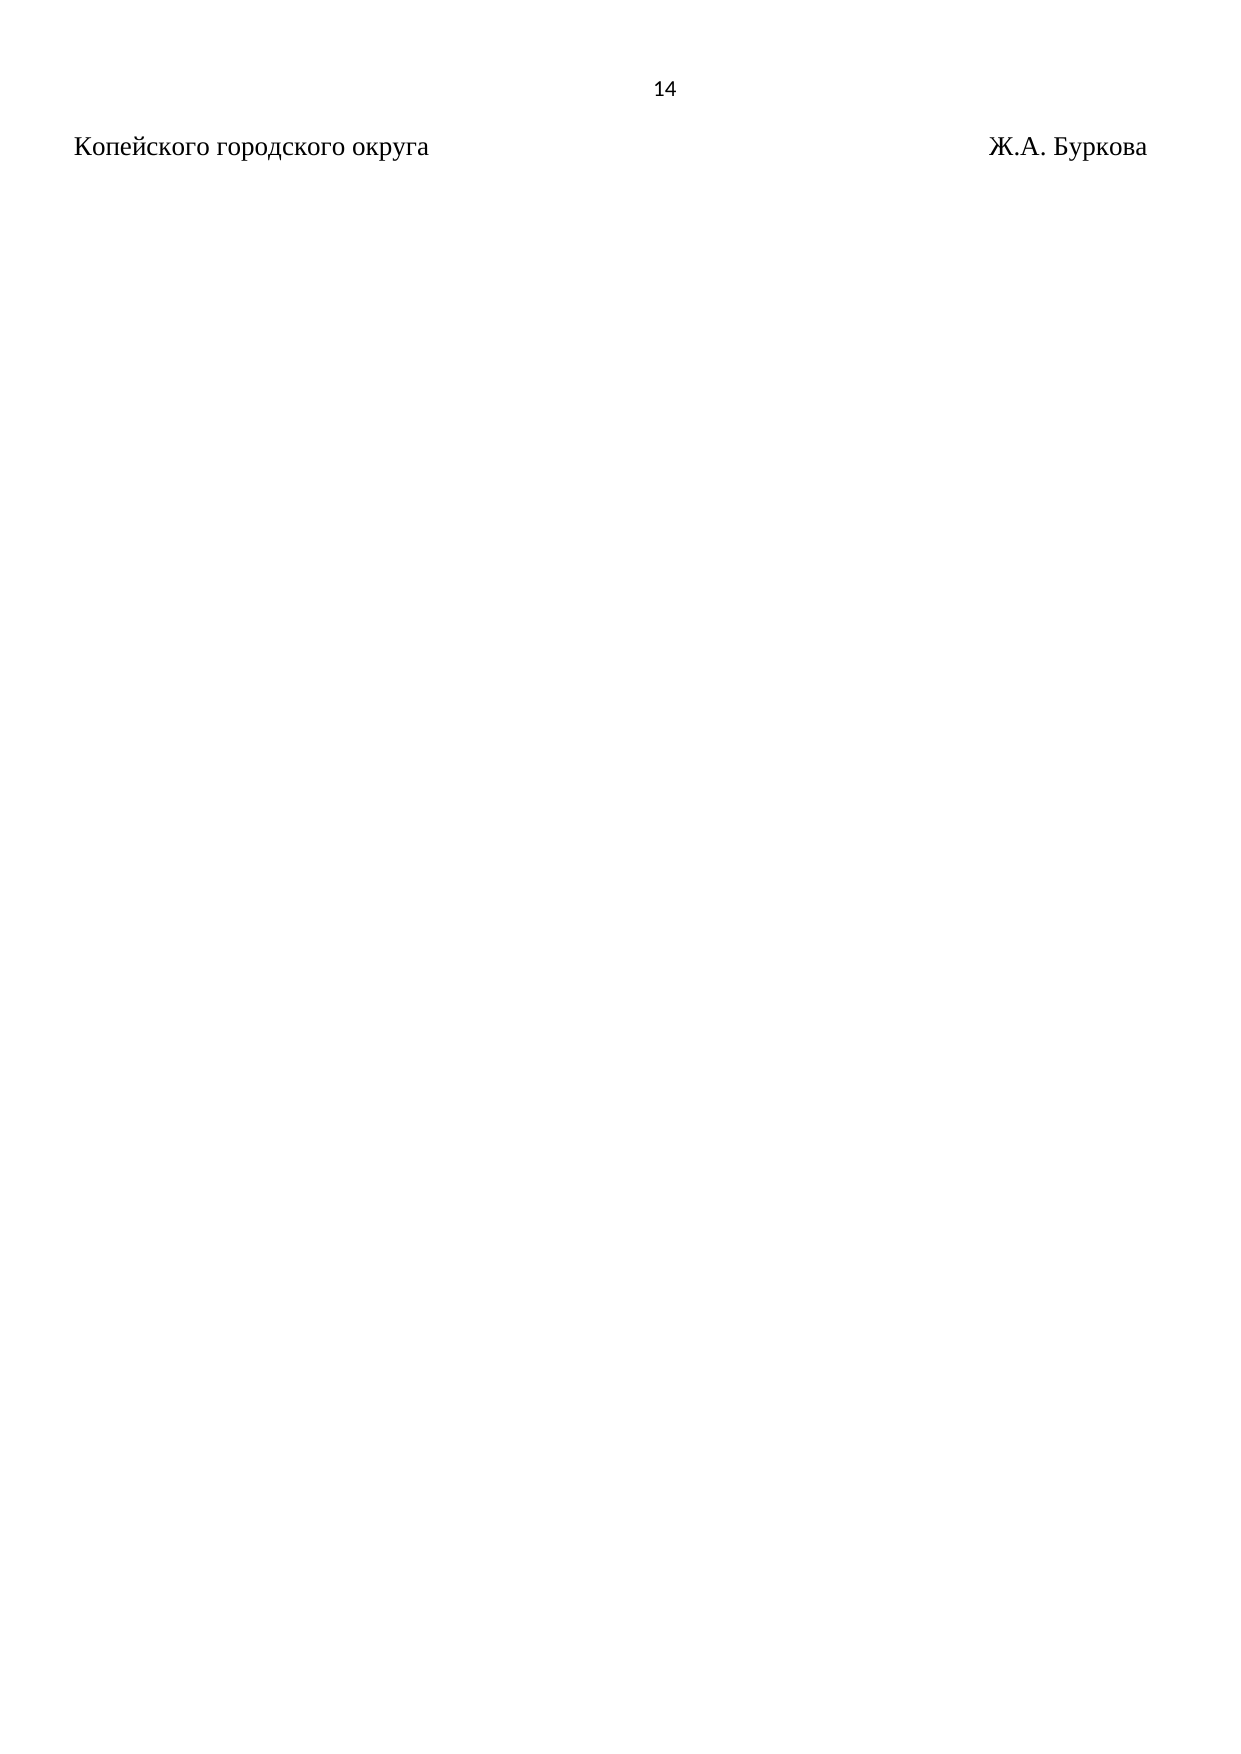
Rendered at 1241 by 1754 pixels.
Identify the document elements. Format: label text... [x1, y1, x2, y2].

text Копейского городского округа Ж.А. Буркова [74, 130, 1152, 161]
